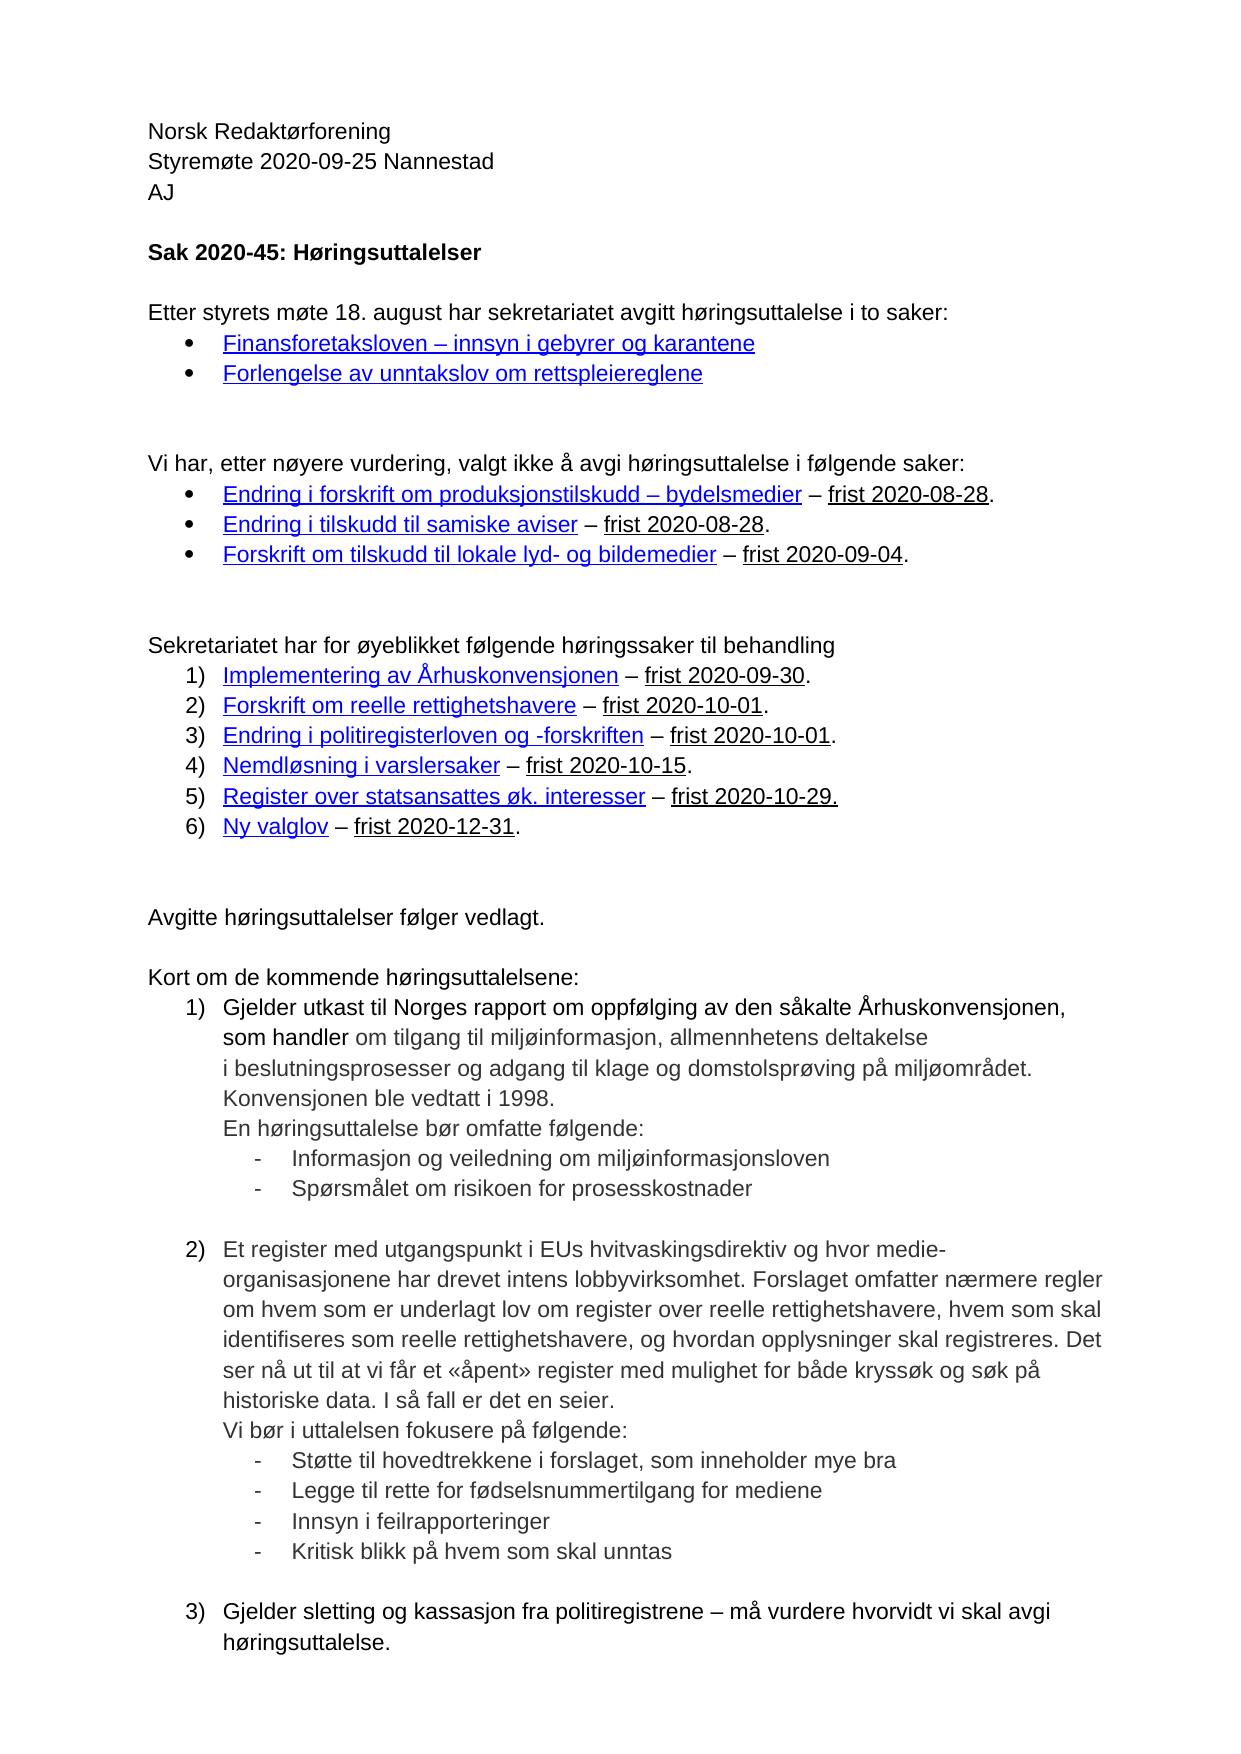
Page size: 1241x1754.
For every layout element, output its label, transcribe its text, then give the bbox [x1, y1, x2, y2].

text Sekretariatet har for øyeblikket følgende høringssaker til behandling [148, 632, 1104, 658]
list En høringsuttalelse bør omfatte følgende: [223, 1115, 1104, 1141]
text Kort om de kommende høringsuttalelsene: [148, 964, 1104, 990]
list Et register med utgangspunkt i EUs hvitvaskingsdirektiv og hvor medie-organisasjonene har drevet intens lobbyvirksomhet. Forslaget omfatter nærmere regler om hvem som er underlagt lov om register over reelle rettighetshavere, hvem som skal identifiseres som reelle rettighetshavere, og hvordan opplysninger skal registreres. Det ser nå ut til at vi får et «åpent» register med mulighet for både kryssøk og søk på historiske data. I så fall er det en seier. [185, 1236, 1104, 1413]
list Forskrift om tilskudd til lokale lyd- og bildemedier – frist 2020-09-04. [185, 541, 1104, 567]
list Nemdløsning i varslersaker – frist 2020-10-15. [185, 752, 1104, 779]
list Støtte til hovedtrekkene i forslaget, som inneholder mye bra [254, 1447, 1104, 1474]
list Vi bør i uttalelsen fokusere på følgende: [223, 1417, 1104, 1443]
list Endring i politiregisterloven og -forskriften – frist 2020-10-01. [185, 722, 1104, 749]
list Legge til rette for fødselsnummertilgang for mediene [254, 1477, 1104, 1504]
list Register over statsansattes øk. interesser – frist 2020-10-29. [185, 783, 1104, 809]
list Endring i tilskudd til samiske aviser – frist 2020-08-28. [185, 511, 1104, 537]
text Norsk Redaktørforening [148, 118, 1104, 144]
list Gjelder utkast til Norges rapport om oppfølging av den såkalte Århuskonvensjonen, som handler om tilgang til miljøinformasjon, allmennhetens deltakelse i beslutningsprosesser og adgang til klage og domstolsprøving på miljøområdet. Konvensjonen ble vedtatt i 1998. [185, 994, 1104, 1111]
list Forlengelse av unntakslov om rettspleiereglene [185, 360, 1104, 386]
list Implementering av Århuskonvensjonen – frist 2020-09-30. [185, 662, 1104, 688]
list Forskrift om reelle rettighetshavere – frist 2020-10-01. [185, 692, 1104, 718]
list Finansforetaksloven – innsyn i gebyrer og karantene [185, 329, 1104, 356]
list Kritisk blikk på hvem som skal unntas [254, 1538, 1104, 1564]
list Ny valglov – frist 2020-12-31. [185, 813, 1104, 839]
text Styremøte 2020-09-25 Nannestad [148, 148, 1104, 175]
list Informasjon og veiledning om miljøinformasjonsloven [254, 1145, 1104, 1172]
list Innsyn i feilrapporteringer [254, 1508, 1104, 1534]
list Endring i forskrift om produksjonstilskudd – bydelsmedier – frist 2020-08-28. [185, 481, 1104, 507]
list Spørsmålet om risikoen for prosesskostnader [254, 1175, 1104, 1202]
text Vi har, etter nøyere vurdering, valgt ikke å avgi høringsuttalelse i følgende saker: [148, 450, 1104, 477]
text AJ [148, 178, 1104, 205]
text Sak 2020-45: Høringsuttalelser [148, 239, 1104, 265]
list Gjelder sletting og kassasjon fra politiregistrene – må vurdere hvorvidt vi skal avgi høringsuttalelse. [185, 1598, 1104, 1655]
text Etter styrets møte 18. august har sekretariatet avgitt høringsuttalelse i to saker: [148, 299, 1104, 326]
text Avgitte høringsuttalelser følger vedlagt. [148, 903, 1104, 930]
